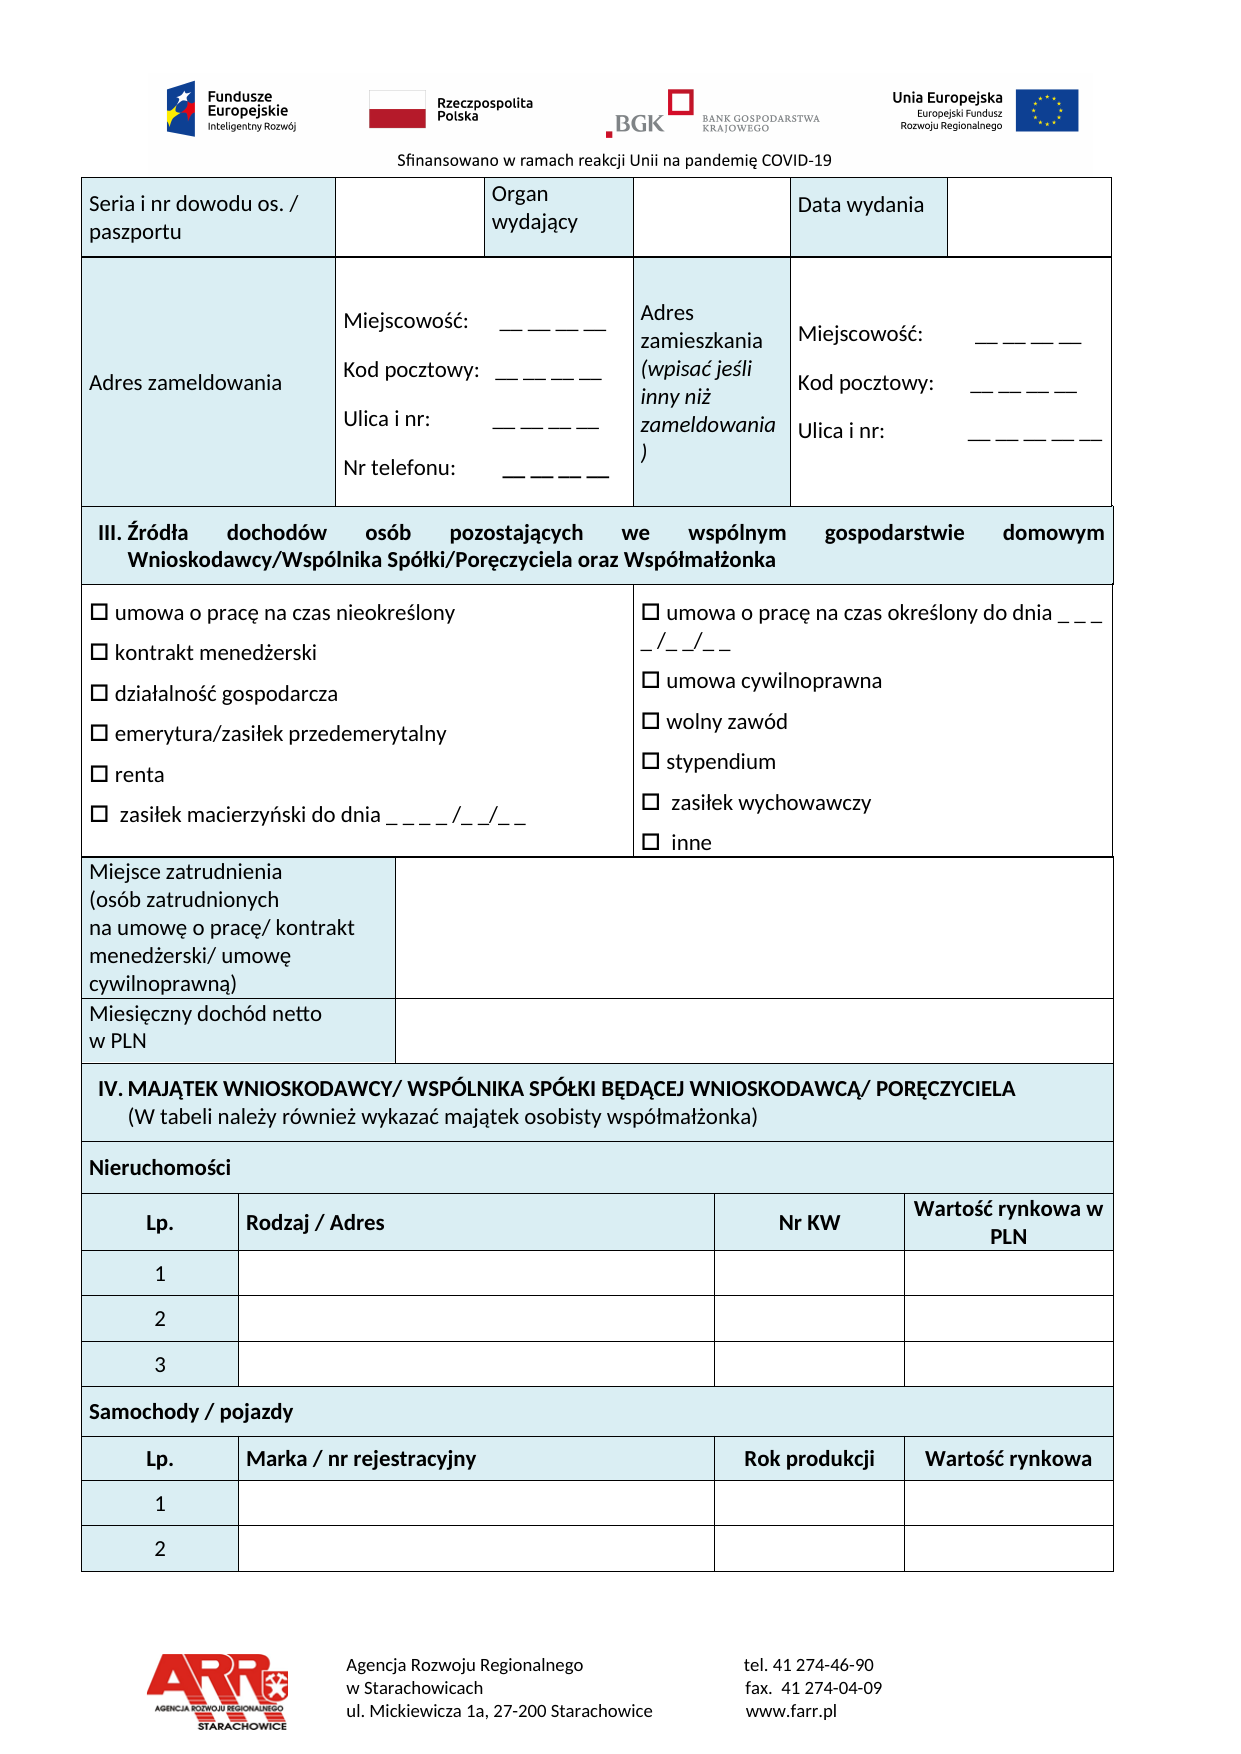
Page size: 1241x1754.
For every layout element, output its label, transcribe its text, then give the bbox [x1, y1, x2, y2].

table_cell [948, 178, 1111, 256]
table_cell Adres zamieszkania (wpisać jeśli inny niż zameldowania) [634, 258, 790, 506]
table_cell Marka / nr rejestracyjny [239, 1437, 714, 1480]
table_cell Rok produkcji [715, 1437, 904, 1480]
table_cell [239, 1296, 714, 1341]
table_cell Lp. [82, 1194, 238, 1250]
table_cell MAJĄTEK WNIOSKODAWCY/ WSPÓLNIKA SPÓŁKI BĘDĄCEJ WNIOSKODAWCĄ/ PORĘCZYCIELA (W tabeli należy również wykazać majątek osobisty współmałżonka) [82, 1064, 1113, 1141]
table_cell Nr KW [715, 1194, 904, 1250]
table_cell umowa o pracę na czas określony do dnia _ _ _ _ /_ _/_ _ umowa cywilnoprawna wolny zawód stypendium zasiłek wychowawczy inne [634, 585, 1112, 856]
table_cell Wartość rynkowa [905, 1437, 1113, 1480]
table_cell Źródła dochodów osób pozostających we wspólnym gospodarstwie domowym Wnioskodawcy/Wspólnika Spółki/Poręczyciela oraz Współmałżonka [82, 506, 1113, 584]
table_cell [715, 1526, 904, 1571]
table_cell [396, 999, 1113, 1062]
table_cell Nieruchomości [82, 1142, 1113, 1193]
table_cell [396, 858, 1113, 998]
table_cell Organ wydający [485, 178, 633, 256]
table_cell Seria i nr dowodu os. / paszportu [82, 178, 335, 256]
table_cell Lp. [82, 1437, 238, 1480]
table_cell 2 [82, 1526, 238, 1571]
table_cell Wartość rynkowa w PLN [905, 1194, 1113, 1250]
table_cell 1 [82, 1481, 238, 1525]
table_cell [715, 1251, 904, 1295]
table_cell [239, 1342, 714, 1386]
table_cell [239, 1481, 714, 1525]
table_cell Data wydania [791, 178, 947, 256]
table_cell [905, 1526, 1113, 1571]
picture [147, 73, 1093, 177]
table_cell Miesięczny dochód netto w PLN [82, 999, 395, 1062]
table_cell umowa o pracę na czas nieokreślony kontrakt menedżerski działalność gospodarcza emerytura/zasiłek przedemerytalny renta zasiłek macierzyński do dnia _ _ _ _ /_ _/_ _ [82, 585, 633, 856]
table_cell Miejscowość: __ __ __ __ Kod pocztowy: __ __ __ __ Ulica i nr: __ __ __ __ Nr telefonu: __ __ __ __ [336, 258, 633, 506]
picture [146, 1654, 288, 1730]
table_cell 2 [82, 1296, 238, 1341]
table_cell [239, 1251, 714, 1295]
table_cell [905, 1481, 1113, 1525]
table_cell [239, 1526, 714, 1571]
table_cell Miejsce zatrudnienia (osób zatrudnionych na umowę o pracę/ kontrakt menedżerski/ umowę cywilnoprawną) [82, 858, 395, 998]
table_cell [905, 1251, 1113, 1295]
table_cell Rodzaj / Adres [239, 1194, 714, 1250]
table_cell 3 [82, 1342, 238, 1386]
table_cell [715, 1342, 904, 1386]
table_cell [336, 178, 484, 256]
table_cell Samochody / pojazdy [82, 1387, 1113, 1436]
table_cell Miejscowość: __ __ __ __ Kod pocztowy: __ __ __ __ Ulica i nr: __ __ __ __ __ [791, 258, 1111, 506]
table_cell [715, 1296, 904, 1341]
table_cell Adres zameldowania [82, 258, 335, 506]
table_cell 1 [82, 1251, 238, 1295]
table_cell [905, 1342, 1113, 1386]
table_cell [634, 178, 790, 256]
table_cell [905, 1296, 1113, 1341]
table_cell [715, 1481, 904, 1525]
